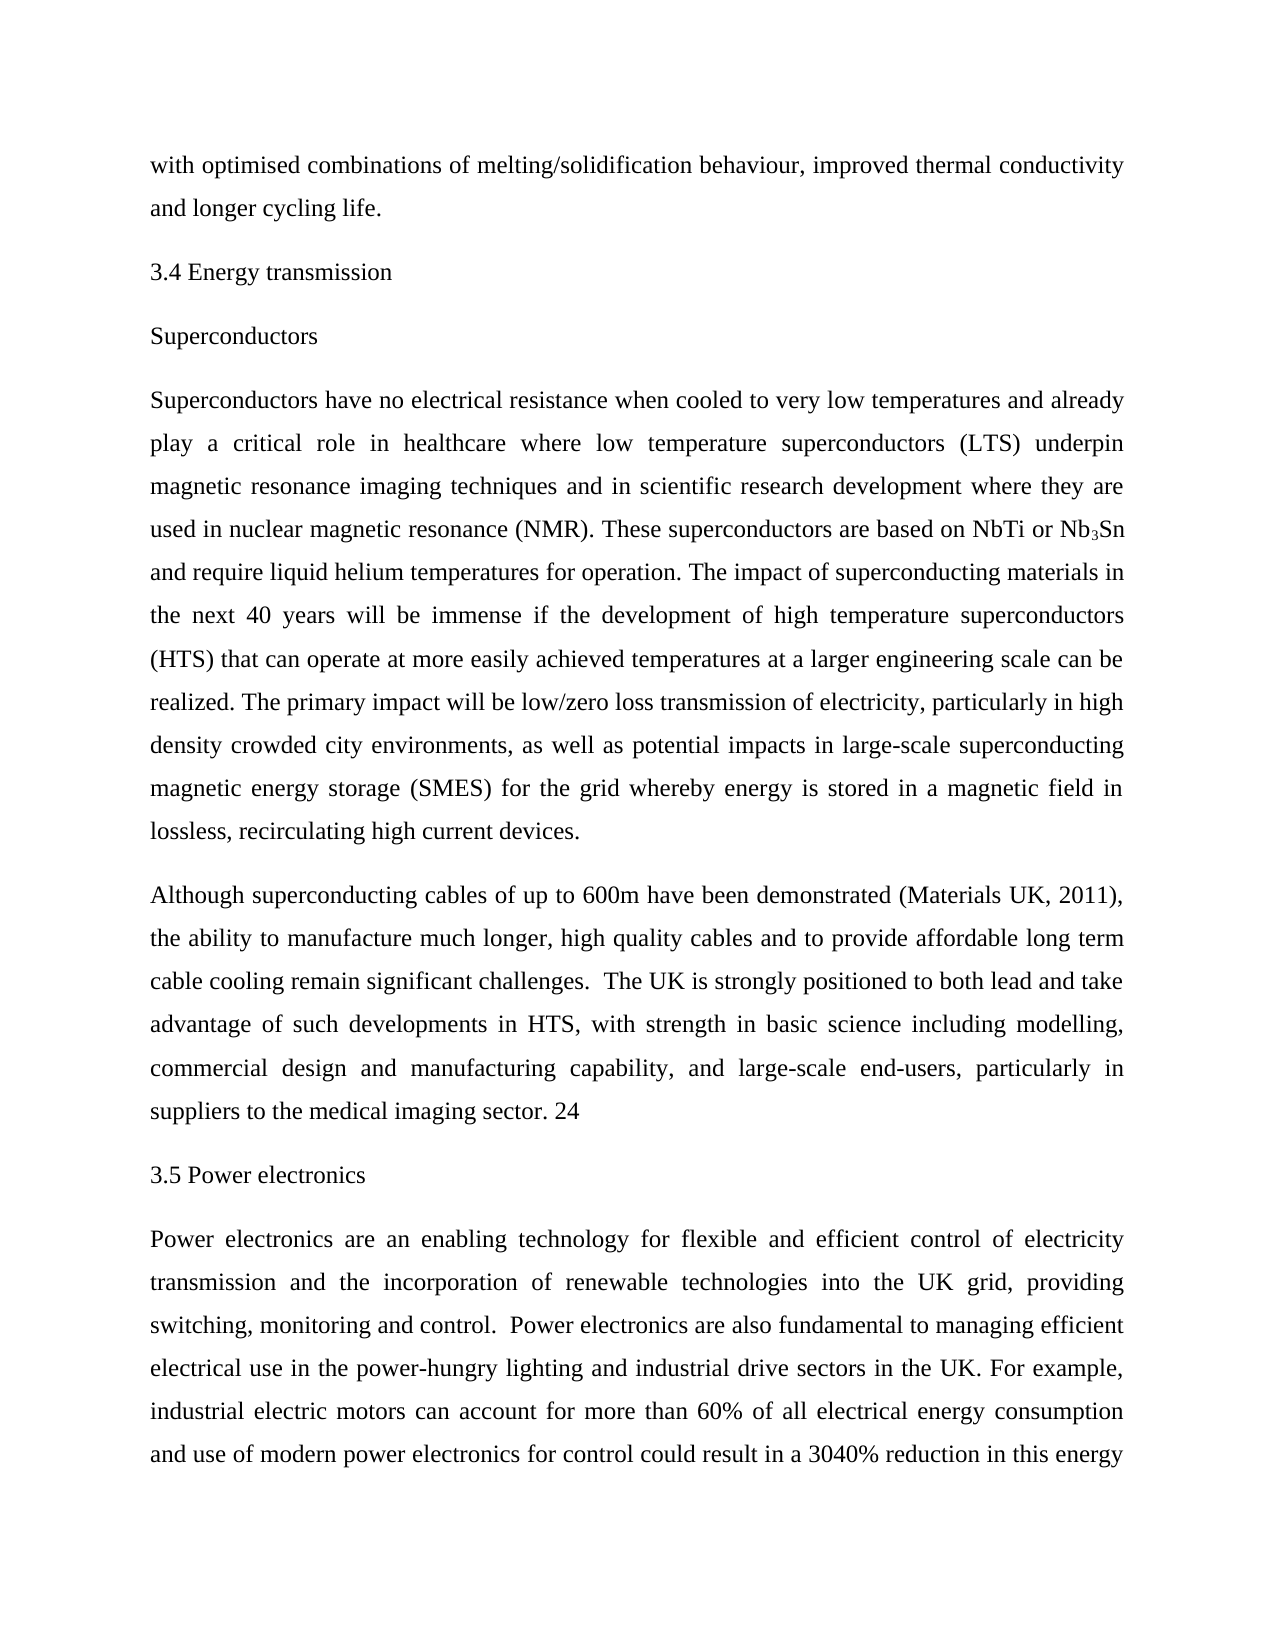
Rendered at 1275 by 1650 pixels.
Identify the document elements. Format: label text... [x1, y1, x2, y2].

text 3.5 Power electronics [150, 1160, 1125, 1188]
text Superconductors have no electrical resistance when cooled to very low temperatures and already play a critical role in healthcare where low temperature superconductors (LTS) underpin magnetic resonance imaging techniques and in scientific research development where they are used in nuclear magnetic resonance (NMR). These superconductors are based on NbTi or Nb3Sn and require liquid helium temperatures for operation. The impact of superconducting materials in the next 40 years will be immense if the development of high temperature superconductors (HTS) that can operate at more easily achieved temperatures at a larger engineering scale can be realized. The primary impact will be low/zero loss transmission of electricity, particularly in high density crowded city environments, as well as potential impacts in large-scale superconducting magnetic energy storage (SMES) for the grid whereby energy is stored in a magnetic field in lossless, recirculating high current devices. [150, 385, 1125, 845]
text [150, 150, 1125, 222]
text 3.4 Energy transmission [150, 257, 1125, 286]
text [150, 1224, 1125, 1468]
text Although superconducting cables of up to 600m have been demonstrated (Materials UK, 2011), the ability to manufacture much longer, high quality cables and to provide affordable long term cable cooling remain significant challenges. The UK is strongly positioned to both lead and take advantage of such developments in HTS, with strength in basic science including modelling, commercial design and manufacturing capability, and large-scale end-users, particularly in suppliers to the medical imaging sector. 24 [150, 880, 1125, 1124]
text Superconductors [150, 321, 1125, 350]
